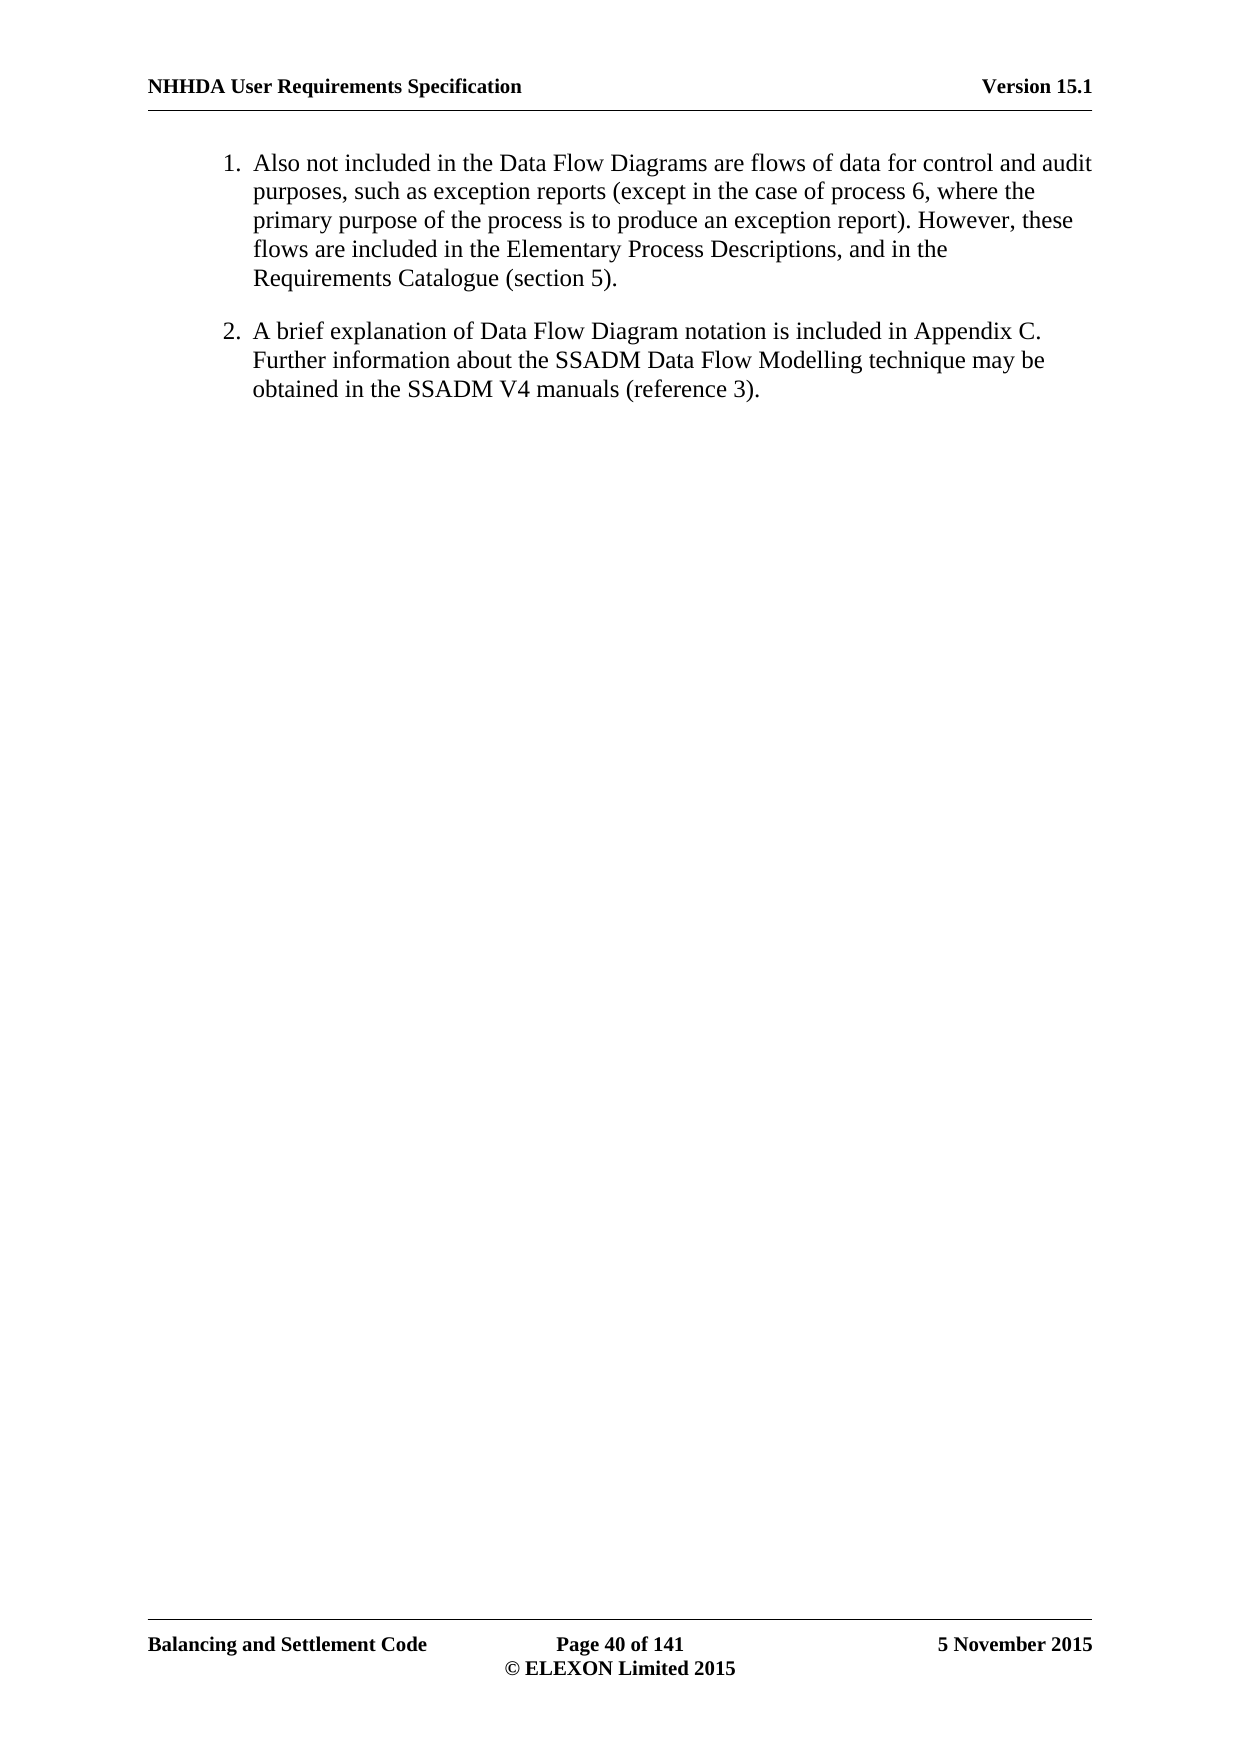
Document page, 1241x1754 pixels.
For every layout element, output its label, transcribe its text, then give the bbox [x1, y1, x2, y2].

list A brief explanation of Data Flow Diagram notation is included in Appendix C. Further information about the SSADM Data Flow Modelling technique may be obtained in the SSADM V4 manuals (reference 3). [223, 316, 1092, 403]
list Also not included in the Data Flow Diagrams are flows of data for control and audit purposes, such as exception reports (except in the case of process 6, where the primary purpose of the process is to produce an exception report). However, these flows are included in the Elementary Process Descriptions, and in the Requirements Catalogue (section 5). [223, 148, 1092, 291]
